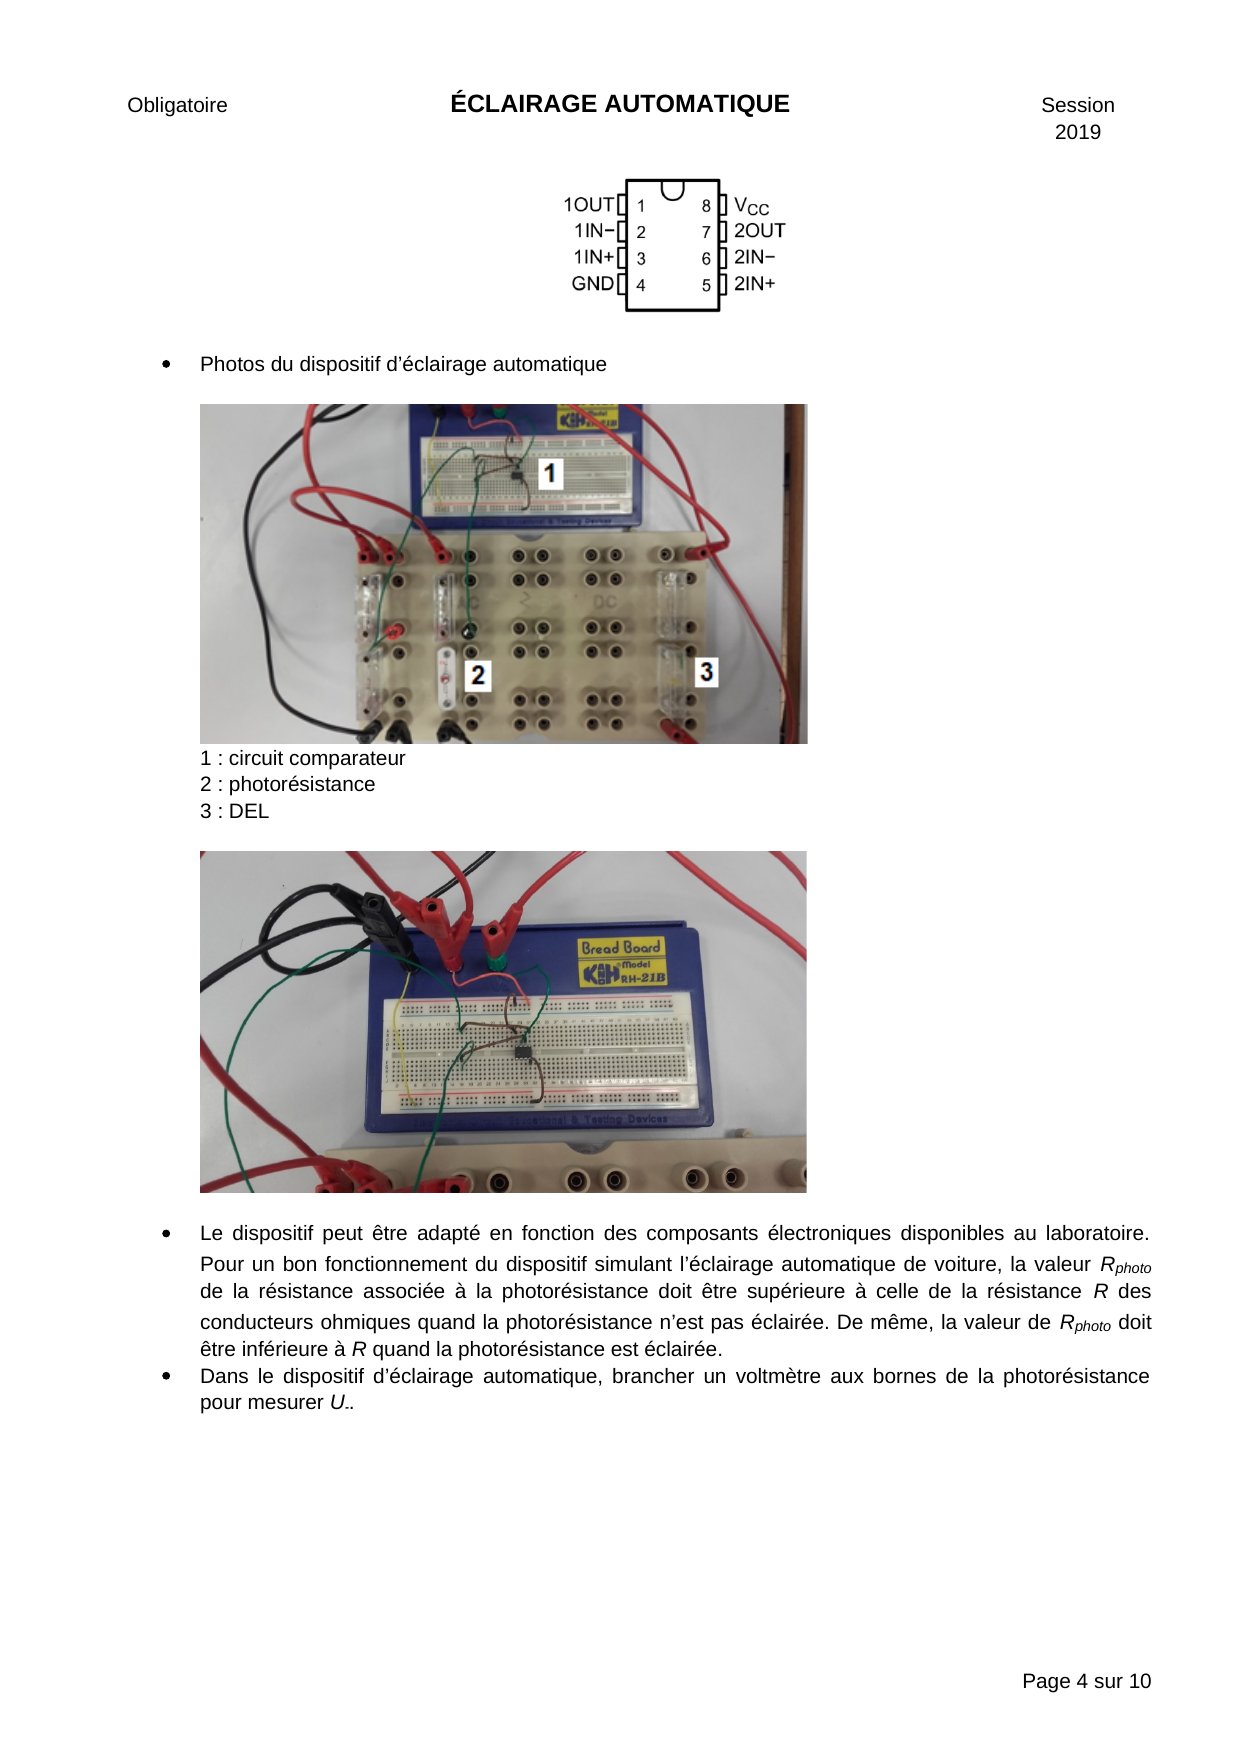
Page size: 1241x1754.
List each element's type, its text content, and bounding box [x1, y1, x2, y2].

list 3 : DEL [200, 799, 1152, 823]
list Photos du dispositif d’éclairage automatique [162, 352, 1152, 376]
list Le dispositif peut être adapté en fonction des composants électroniques disponibles au laboratoire. Pour un bon fonctionnement du dispositif simulant l’éclairage automatique de voiture, la valeur Rphoto de la résistance associée à la photorésistance doit être supérieure à celle de la résistance R des conducteurs ohmiques quand la photorésistance n’est pas éclairée. De même, la valeur de Rphoto doit être inférieure à R quand la photorésistance est éclairée. [162, 1221, 1152, 1361]
picture [558, 172, 794, 323]
picture [200, 851, 807, 1193]
picture [200, 404, 808, 744]
list 1 : circuit comparateur [200, 746, 1152, 770]
list Dans le dispositif d’éclairage automatique, brancher un voltmètre aux bornes de la photorésistance pour mesurer U-. [162, 1363, 1152, 1414]
list 2 : photorésistance [200, 772, 1152, 796]
